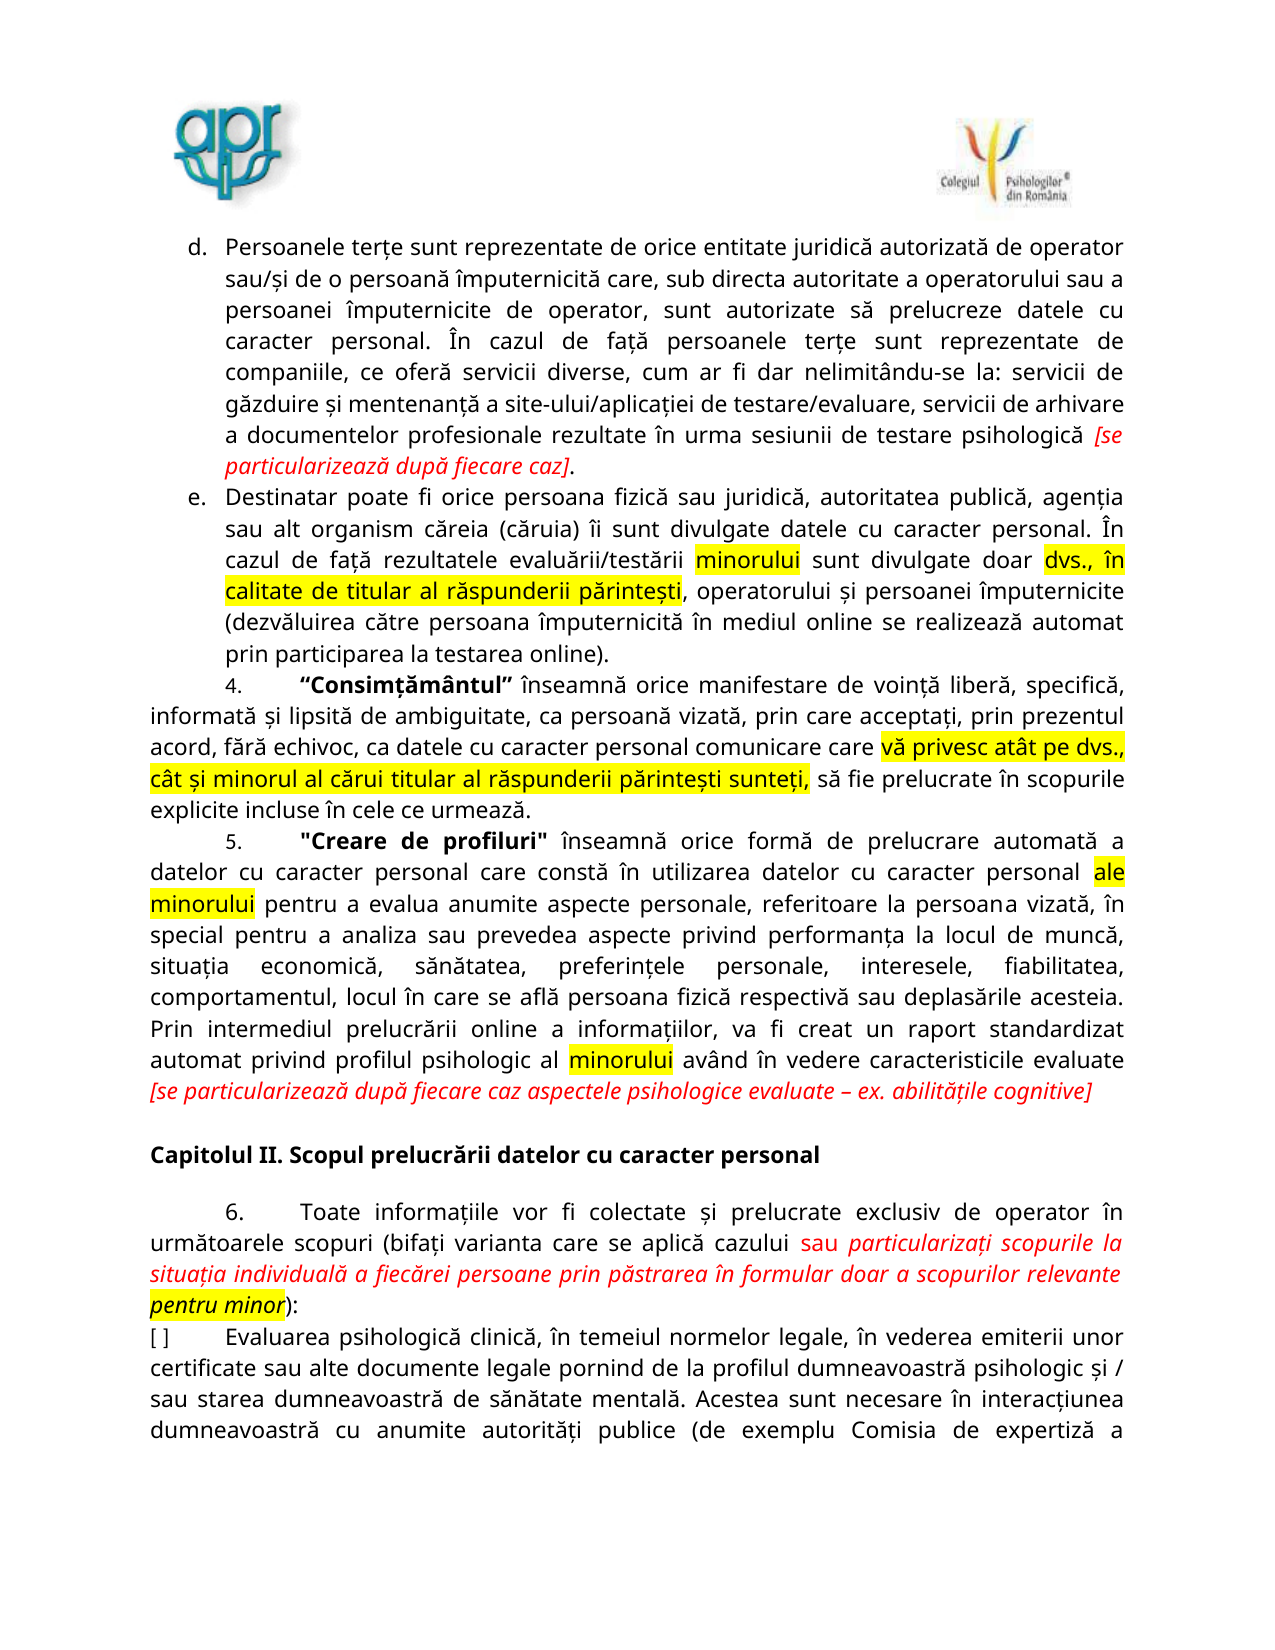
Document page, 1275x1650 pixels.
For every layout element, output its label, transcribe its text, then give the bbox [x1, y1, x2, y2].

picture [934, 93, 1091, 232]
list "Creare de profiluri" înseamnă orice formă de prelucrare automată a datelor cu caracter personal care constă în utilizarea datelor cu caracter personal ale minorului pentru a evalua anumite aspecte personale, referitoare la persoana vizată, în special pentru a analiza sau prevedea aspecte privind performanța la locul de muncă, situația economică, sănătatea, preferințele personale, interesele, fiabilitatea, comportamentul, locul în care se află persoana fizică respectivă sau deplasările acesteia. Prin intermediul prelucrării online a informațiilor, va fi creat un raport standardizat automat privind profilul psihologic al minorului având în vedere caracteristicile evaluate [se particularizează după fiecare caz aspectele psihologice evaluate – ex. abilitățile cognitive] [150, 825, 1125, 1106]
list “Consimțământul” înseamnă orice manifestare de voință liberă, specifică, informată și lipsită de ambiguitate, ca persoană vizată, prin care acceptați, prin prezentul acord, fără echivoc, ca datele cu caracter personal comunicare care vă privesc atât pe dvs., cât și minorul al cărui titular al răspunderii părintești sunteți, să fie prelucrate în scopurile explicite incluse în cele ce urmează. [150, 669, 1125, 825]
list Persoanele terțe sunt reprezentate de orice entitate juridică autorizată de operator sau/și de o persoană împuternicită care, sub directa autoritate a operatorului sau a persoanei împuternicite de operator, sunt autorizate să prelucreze datele cu caracter personal. În cazul de față persoanele terțe sunt reprezentate de companiile, ce oferă servicii diverse, cum ar fi dar nelimitându-se la: servicii de găzduire și mentenanță a site-ului/aplicației de testare/evaluare, servicii de arhivare a documentelor profesionale rezultate în urma sesiunii de testare psihologică [se particularizează după fiecare caz]. [187, 231, 1125, 481]
list Destinatar poate fi orice persoana fizică sau juridică, autoritatea publică, agenția sau alt organism căreia (căruia) îi sunt divulgate datele cu caracter personal. În cazul de față rezultatele evaluării/testării minorului sunt divulgate doar dvs., în calitate de titular al răspunderii părintești, operatorului și persoanei împuternicite (dezvăluirea către persoana împuternicită în mediul online se realizează automat prin participarea la testarea online). [187, 481, 1125, 669]
picture [150, 75, 302, 232]
list Toate informațiile vor fi colectate și prelucrate exclusiv de operator în următoarele scopuri (bifați varianta care se aplică cazului sau particularizați scopurile la situația individuală a fiecărei persoane prin păstrarea în formular doar a scopurilor relevante pentru minor): [150, 1196, 1125, 1321]
text Capitolul II. Scopul prelucrării datelor cu caracter personal [150, 1139, 1125, 1170]
